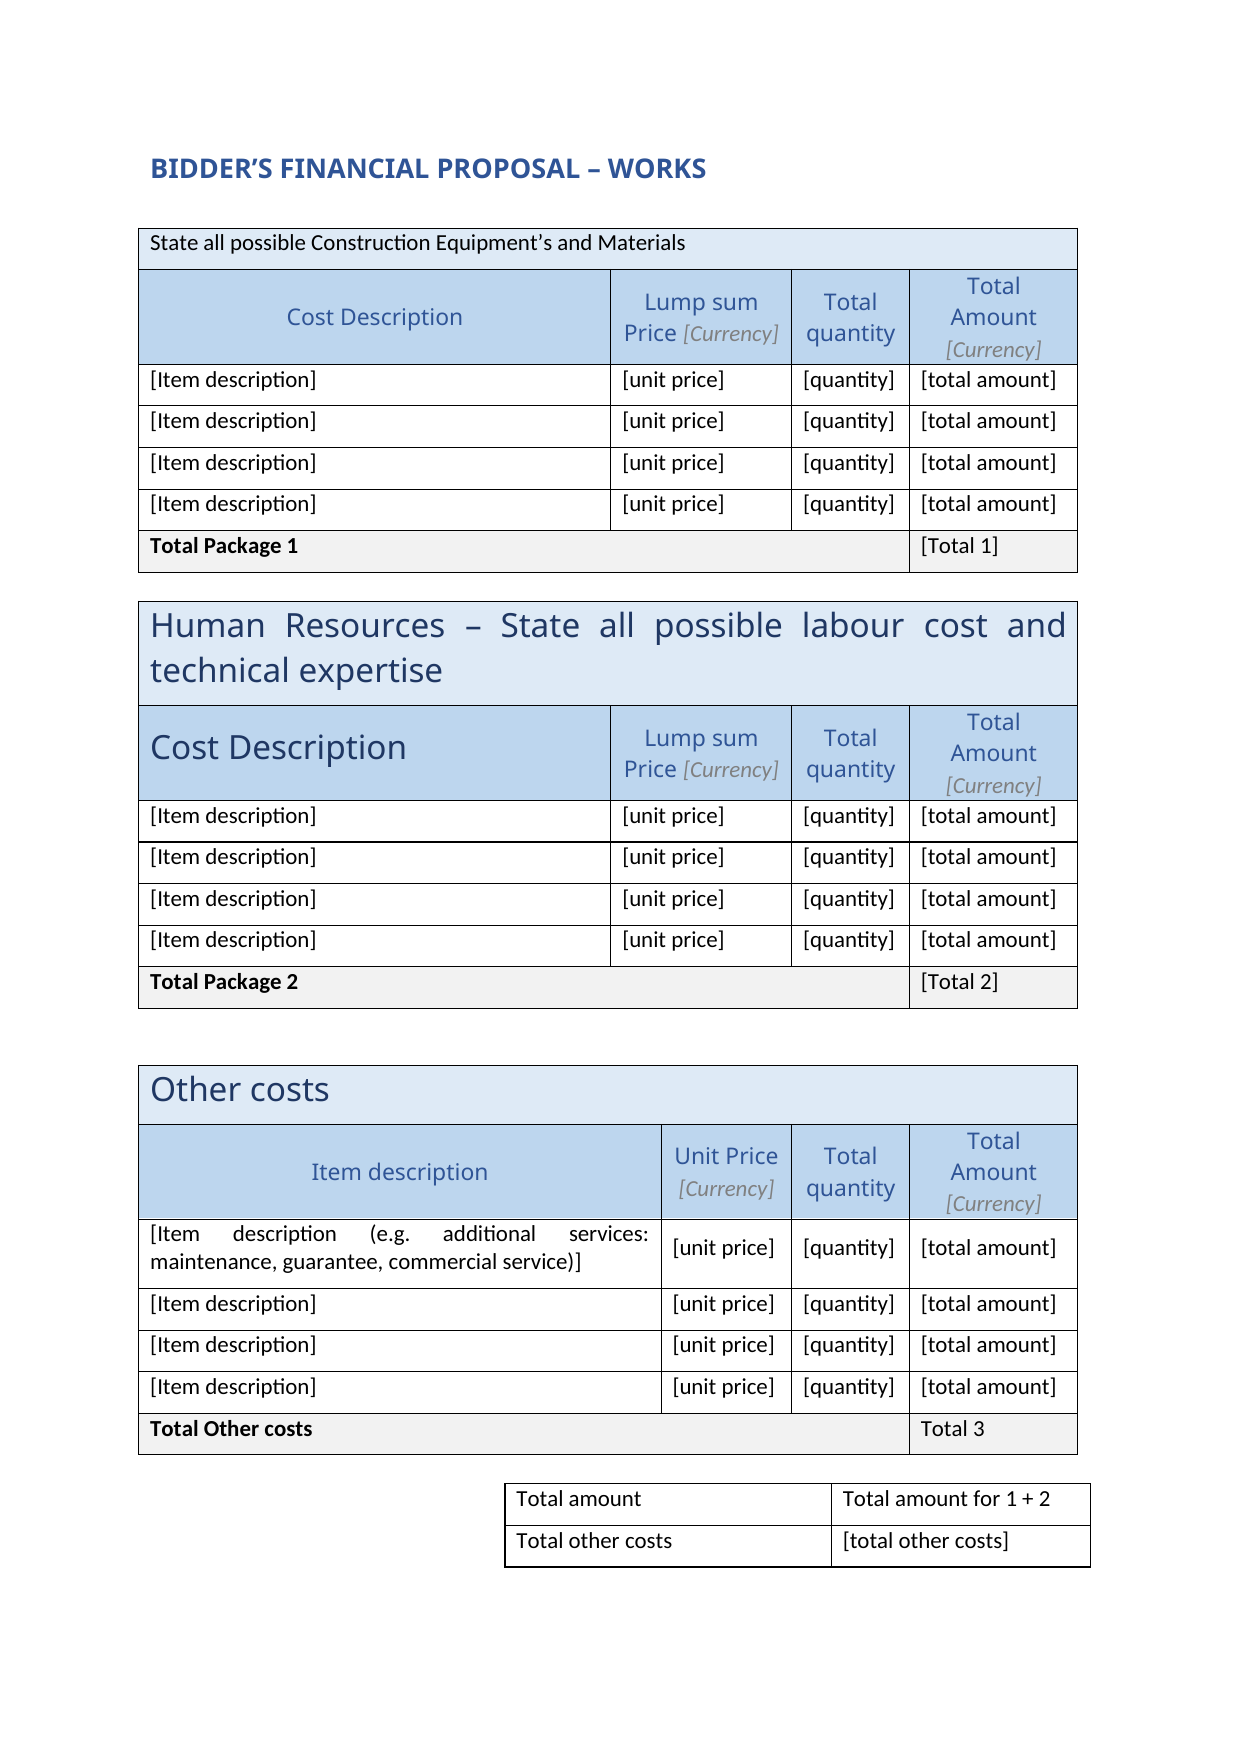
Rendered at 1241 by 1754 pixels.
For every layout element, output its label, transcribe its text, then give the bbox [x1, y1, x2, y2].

table_cell Total quantity [792, 1125, 909, 1218]
table_cell Total quantity [792, 270, 909, 364]
table_cell Total Amount [910, 1125, 1077, 1218]
table_header Total amount [506, 1484, 831, 1525]
table_cell Total quantity [792, 706, 909, 800]
table_cell Unit Price [662, 1125, 791, 1218]
table_cell Cost Description [139, 270, 610, 364]
table_cell Total Package 2 [139, 967, 909, 1008]
table_cell Total Amount [910, 270, 1077, 364]
subtitle BIDDER’S FINANCIAL PROPOSAL – WORKS [150, 150, 1079, 187]
table_cell Total Package 1 [139, 531, 909, 572]
table_cell Lump sum Price [611, 270, 791, 364]
table_cell Total Amount [910, 706, 1077, 800]
table_cell Total Other costs [139, 1414, 909, 1454]
table_header – State all possible labour cost and technical expertise [139, 602, 1077, 705]
table_cell Total other costs [506, 1526, 831, 1566]
table_header Other costs [139, 1066, 1077, 1124]
table_cell Cost Description [139, 706, 610, 800]
table_cell Item description [139, 1125, 661, 1218]
table_cell Lump sum Price [611, 706, 791, 800]
